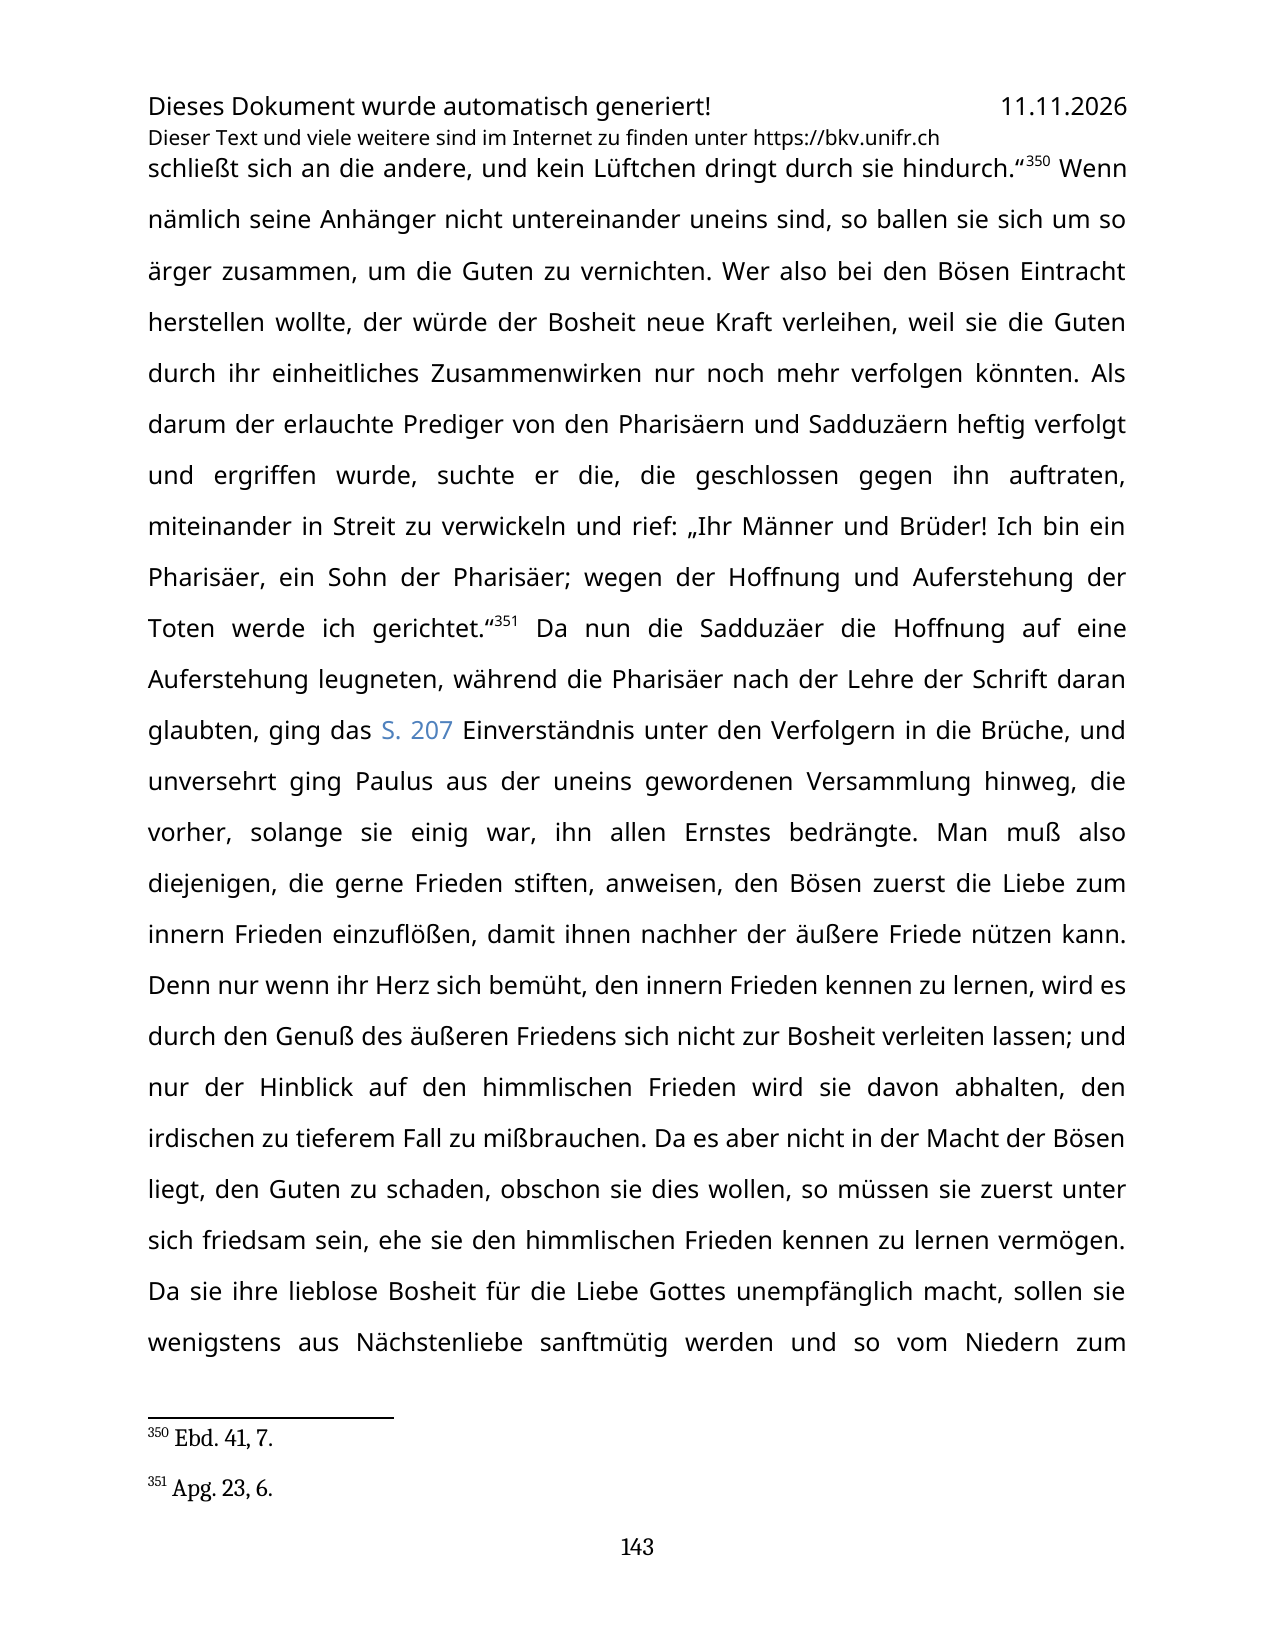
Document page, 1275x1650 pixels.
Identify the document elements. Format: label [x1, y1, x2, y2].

text [148, 151, 1127, 1359]
